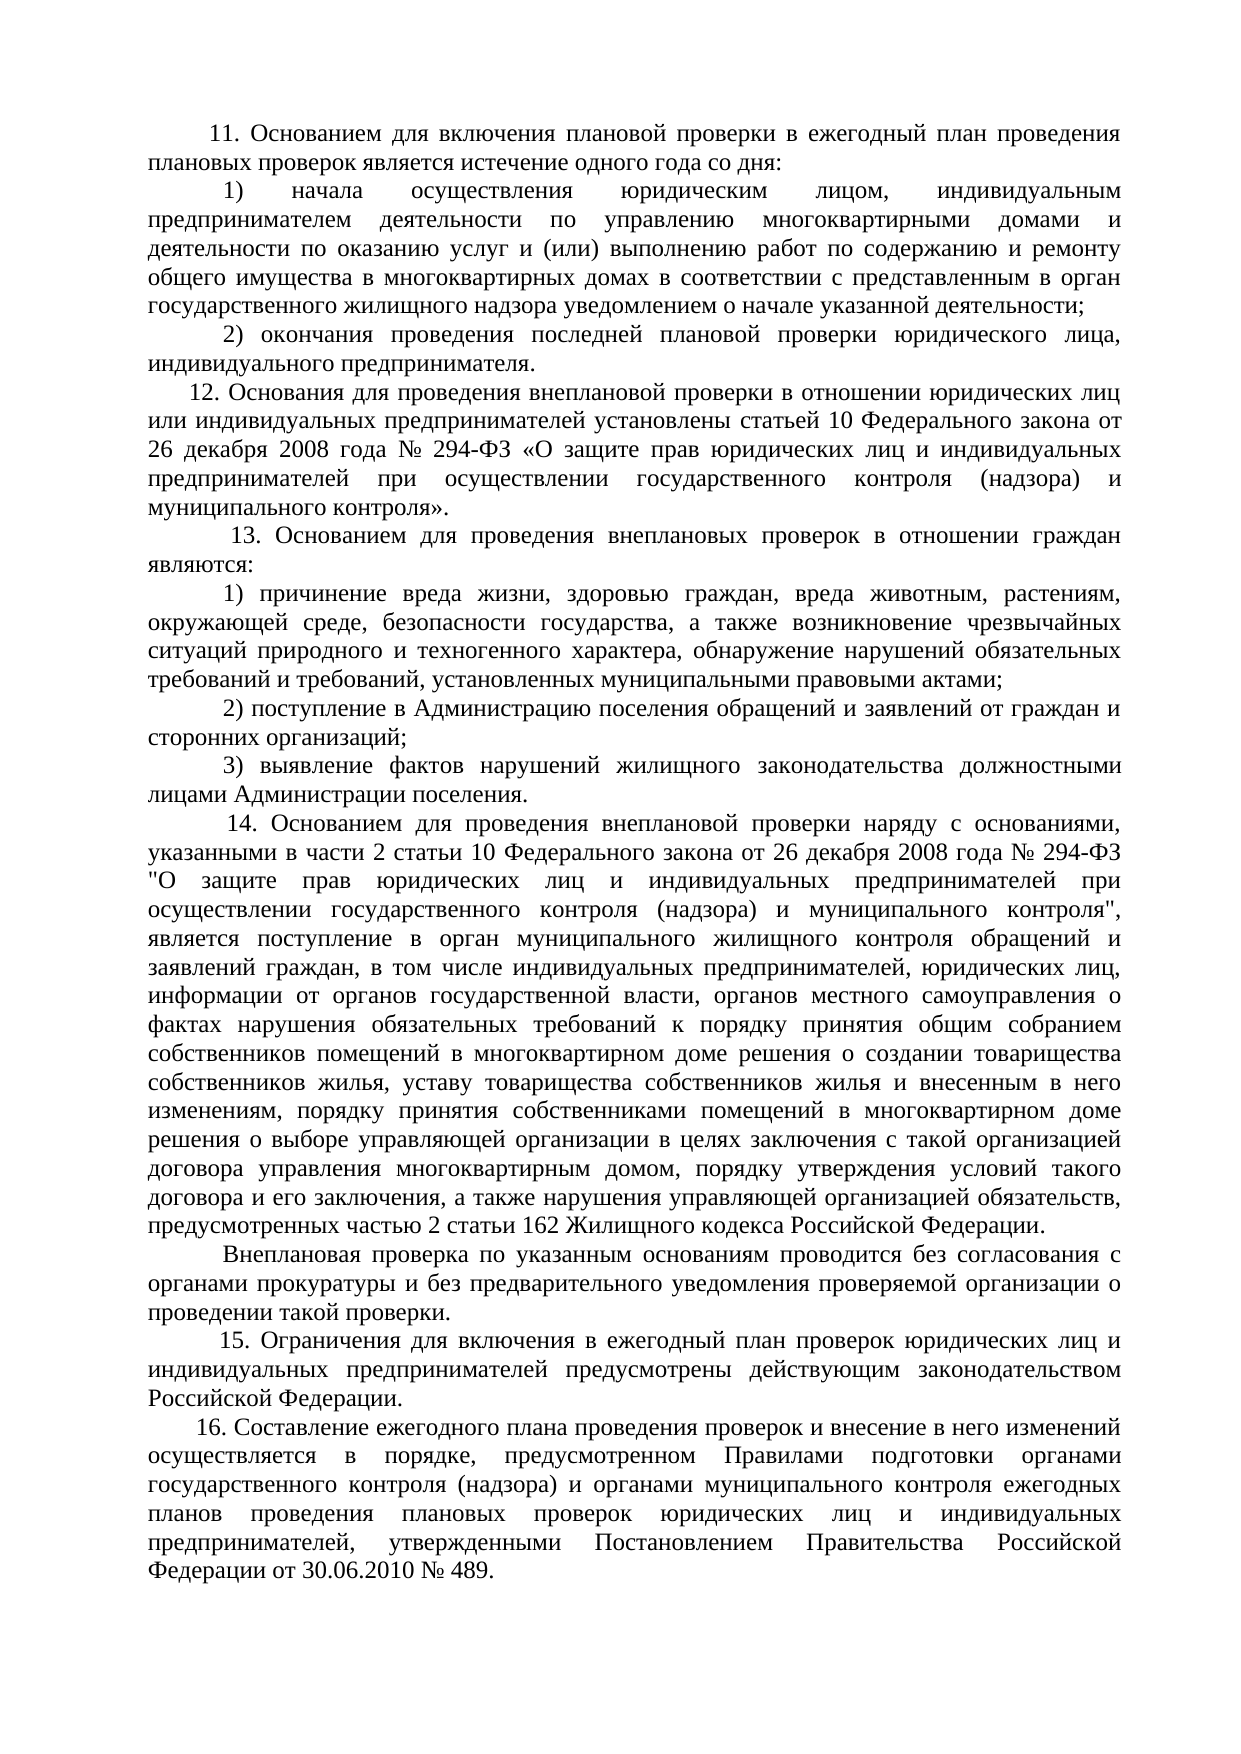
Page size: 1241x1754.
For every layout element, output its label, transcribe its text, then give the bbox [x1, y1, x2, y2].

text 13. Основанием для проведения внеплановых проверок в отношении граждан являются: [148, 521, 1122, 578]
text 14. Основанием для проведения внеплановой проверки наряду с основаниями, указанными в части 2 статьи 10 Федерального закона от 26 декабря 2008 года № 294-ФЗ "О защите прав юридических лиц и индивидуальных предпринимателей при осуществлении государственного контроля (надзора) и муниципального контроля", является поступление в орган муниципального жилищного контроля обращений и заявлений граждан, в том числе индивидуальных предпринимателей, юридических лиц, информации от органов государственной власти, органов местного самоуправления о фактах нарушения обязательных требований к порядку принятия общим собранием собственников помещений в многоквартирном доме решения о создании товарищества собственников жилья, уставу товарищества собственников жилья и внесенным в него изменениям, порядку принятия собственниками помещений в многоквартирном доме решения о выборе управляющей организации в целях заключения с такой организацией договора управления многоквартирным домом, порядку утверждения условий такого договора и его заключения, а также нарушения управляющей организацией обязательств, предусмотренных частью 2 статьи 162 Жилищного кодекса Российской Федерации. [148, 808, 1122, 1239]
text 12. Основания для проведения внеплановой проверки в отношении юридических лиц или индивидуальных предпринимателей установлены статьей 10 Федерального закона от 26 декабря 2008 года № 294-ФЗ «О защите прав юридических лиц и индивидуальных предпринимателей при осуществлении государственного контроля (надзора) и муниципального контроля». [148, 377, 1122, 521]
text 15. Ограничения для включения в ежегодный план проверок юридических лиц и индивидуальных предпринимателей предусмотрены действующим законодательством Российской Федерации. [148, 1326, 1122, 1412]
text 2) окончания проведения последней плановой проверки юридического лица, индивидуального предпринимателя. [148, 319, 1122, 377]
text Внеплановая проверка по указанным основаниям проводится без согласования с органами прокуратуры и без предварительного уведомления проверяемой организации о проведении такой проверки. [148, 1239, 1122, 1326]
text 11. Основанием для включения плановой проверки в ежегодный план проведения плановых проверок является истечение одного года со дня: [148, 118, 1122, 176]
text 3) выявление фактов нарушений жилищного законодательства должностными лицами Администрации поселения. [148, 751, 1122, 808]
text 1) начала осуществления юридическим лицом, индивидуальным предпринимателем деятельности по управлению многоквартирными домами и деятельности по оказанию услуг и (или) выполнению работ по содержанию и ремонту общего имущества в многоквартирных домах в соответствии с представленным в орган государственного жилищного надзора уведомлением о начале указанной деятельности; [148, 176, 1122, 319]
text 16. Составление ежегодного плана проведения проверок и внесение в него изменений осуществляется в порядке, предусмотренном Правилами подготовки органами государственного контроля (надзора) и органами муниципального контроля ежегодных планов проведения плановых проверок юридических лиц и индивидуальных предпринимателей, утвержденными Постановлением Правительства Российской Федерации от 30.06.2010 № 489. [148, 1412, 1122, 1584]
text 1) причинение вреда жизни, здоровью граждан, вреда животным, растениям, окружающей среде, безопасности государства, а также возникновение чрезвычайных ситуаций природного и техногенного характера, обнаружение нарушений обязательных требований и требований, установленных муниципальными правовыми актами; [148, 578, 1122, 693]
text 2) поступление в Администрацию поселения обращений и заявлений от граждан и сторонних организаций; [148, 693, 1122, 751]
